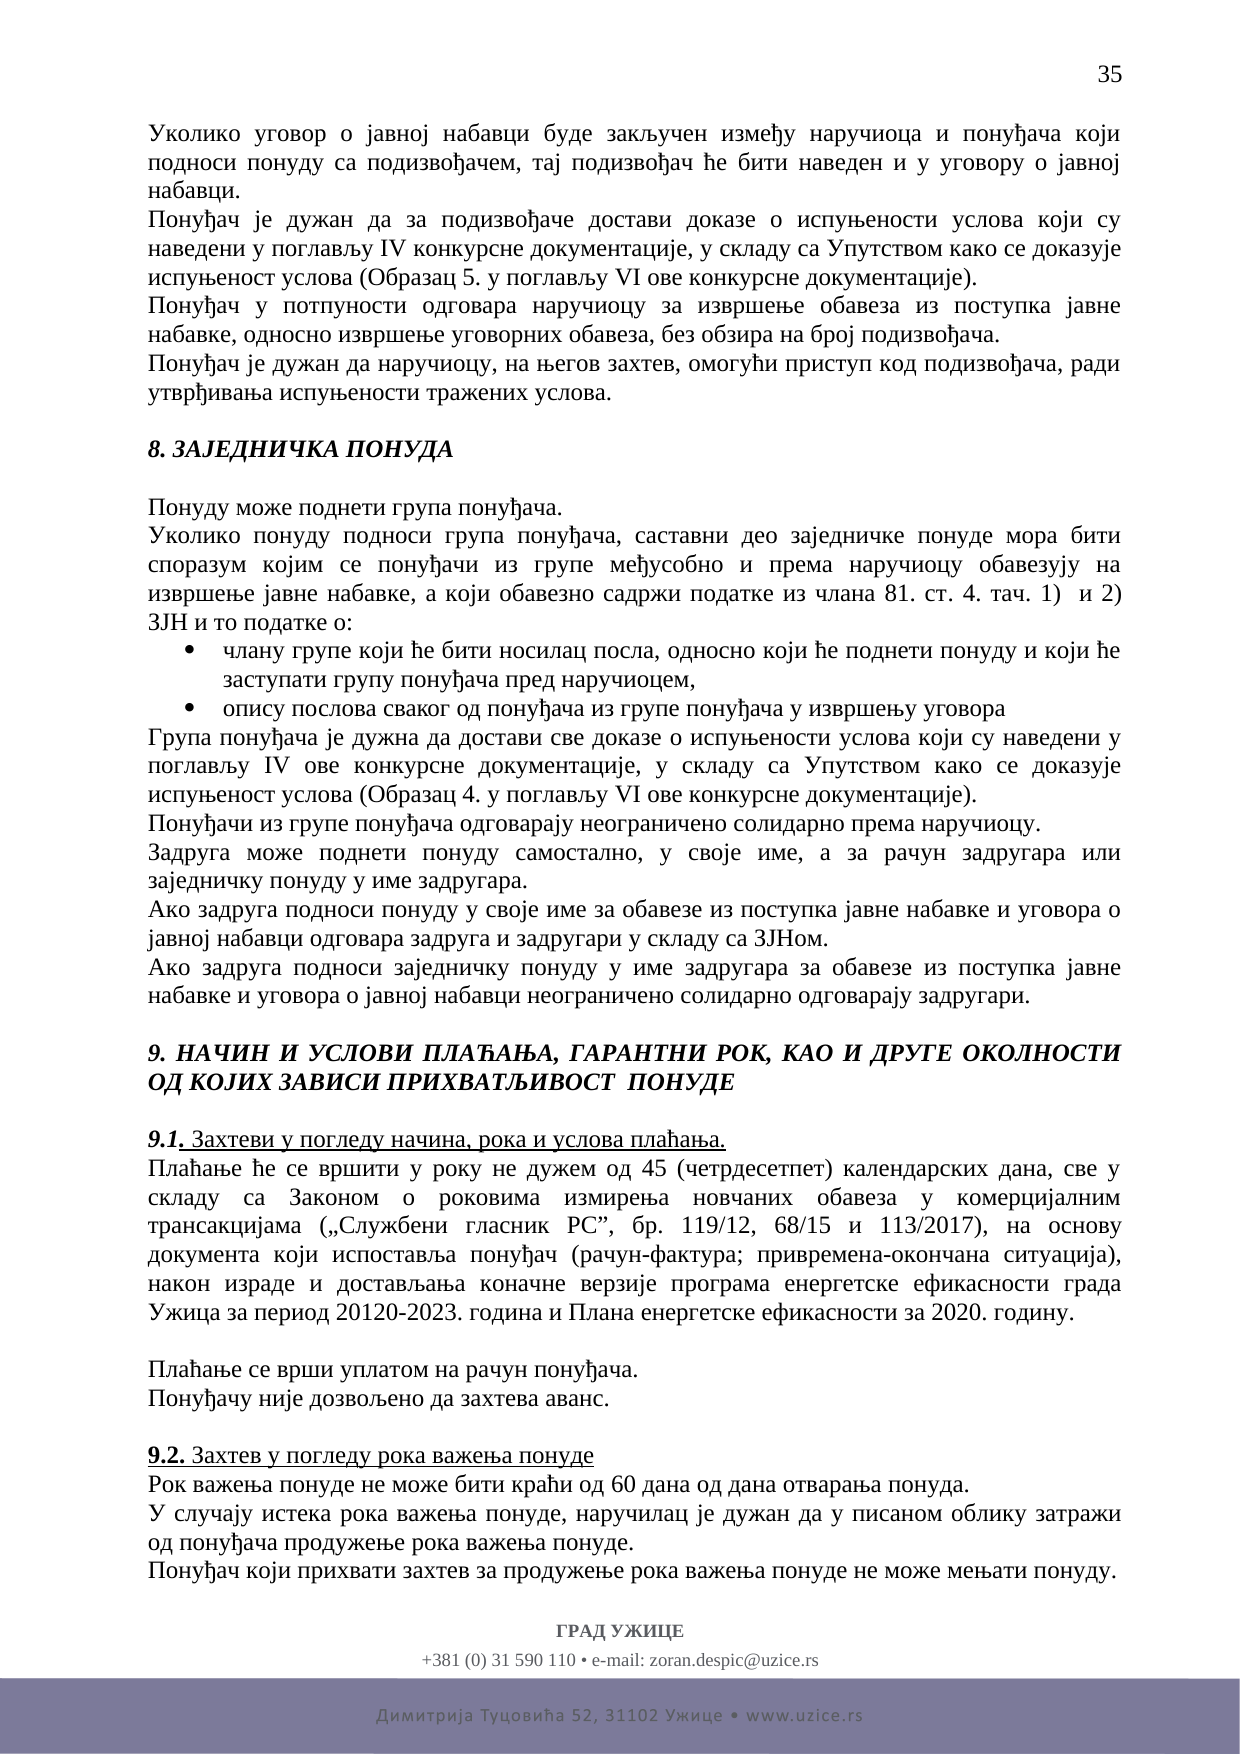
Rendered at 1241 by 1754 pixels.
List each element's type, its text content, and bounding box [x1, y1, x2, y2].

text Понуђач који прихвати захтев за продужење рока важења понуде не може мењати понуду. [148, 1556, 1122, 1584]
text Уколико уговор о јавној набавци буде закључен између наручиоца и понуђача који подноси понуду са подизвођачем, тај подизвођач ће бити наведен и у уговору о јавној набавци. [148, 118, 1122, 204]
text Рок важења понуде не може бити краћи од 60 дана од дана отварања понуда. [148, 1469, 1122, 1498]
list опису послова сваког од понуђача из групе понуђача у извршењу уговора [185, 693, 1122, 722]
text Плаћање ће се вршити у року не дужем од 45 (четрдесетпет) календарских дана, све у складу са Законом о роковима измирења новчаних обавеза у комерцијалним трансакцијама („Службени гласник РС”, бр. 119/12, 68/15 и 113/2017), на основу документа који испоставља понуђач (рачун-фактура; привремена-окончана ситуација), након израде и достављања коначне верзије програма енергетске ефикасности града Ужица за период 20120-2023. година и Плана енергетске ефикасности за 2020. годину. [148, 1153, 1122, 1326]
text Понуђачи из групе понуђача одговарају неограничено солидарно према наручиоцу. [148, 808, 1122, 837]
picture [0, 1677, 1240, 1754]
text Ако задруга подноси заједничку понуду у име задругара за обавезе из поступка јавне набавке и уговора о јавној набавци неограничено солидарно одговарају задругари. [148, 952, 1122, 1009]
list члану групе који ће бити носилац посла, односно који ће поднети понуду и који ће заступати групу понуђача пред наручиоцем, [185, 636, 1122, 693]
text Понуђач у потпуности одговара наручиоцу за извршење обавеза из поступка јавне набавке, односно извршење уговорних обавеза, без обзира на број подизвођача. [148, 291, 1122, 348]
text У случају истека рока важења понуде, наручилац је дужан да у писаном облику затражи од понуђача продужење рока важења понуде. [148, 1498, 1122, 1556]
text Задруга може поднети понуду самостално, у своје име, а за рачун задругара или заједничку понуду у име задругара. [148, 837, 1122, 894]
text Уколико понуду подноси група понуђача, саставни део заједничке понуде мора бити споразум којим се понуђачи из групе међусобно и према наручиоцу обавезују на извршење јавне набавке, а који обавезно садржи податке из члана 81. ст. 4. тач. 1) и 2) ЗЈН и то податке о: [148, 521, 1122, 636]
text 9.1. Захтеви у погледу начина, рока и услова плаћања. [148, 1124, 1122, 1153]
text Група понуђача је дужна да достави све доказе о испуњености услова који су наведени у поглављу IV ове конкурсне документације, у складу са Упутством како се доказује испуњеност услова (Образац 4. у поглављу VI ове конкурсне документације). [148, 722, 1122, 808]
text 9. НАЧИН И УСЛОВИ ПЛАЋАЊА, ГАРАНТНИ РОК, КАО И ДРУГЕ ОКОЛНОСТИ ОД КОЈИХ ЗАВИСИ ПРИХВАТЉИВОСТ ПОНУДЕ [148, 1038, 1122, 1096]
text 9.2. Захтев у погледу рока важења понуде [148, 1441, 1122, 1469]
text Плаћање се врши уплатом на рачун понуђача. [148, 1354, 1122, 1383]
text 8. ЗАЈЕДНИЧКА ПОНУДА [148, 434, 1122, 463]
text Понуђач је дужан да наручиоцу, на његов захтев, омогући приступ код подизвођача, ради утврђивања испуњености тражених услова. [148, 348, 1122, 406]
text Ако задруга подноси понуду у своје име за обавезе из поступка јавне набавке и уговора о јавној набавци одговара задруга и задругари у складу са ЗЈНом. [148, 894, 1122, 952]
text Понуду може поднети група понуђача. [148, 492, 1122, 521]
text Понуђач је дужан да за подизвођаче достави доказе о испуњености услова који су наведени у поглављу IV конкурсне документације, у складу са Упутством како се доказује испуњеност услова (Образац 5. у поглављу VI ове конкурсне документације). [148, 204, 1122, 291]
text Понуђачу није дозвољено да захтева аванс. [148, 1383, 1122, 1412]
